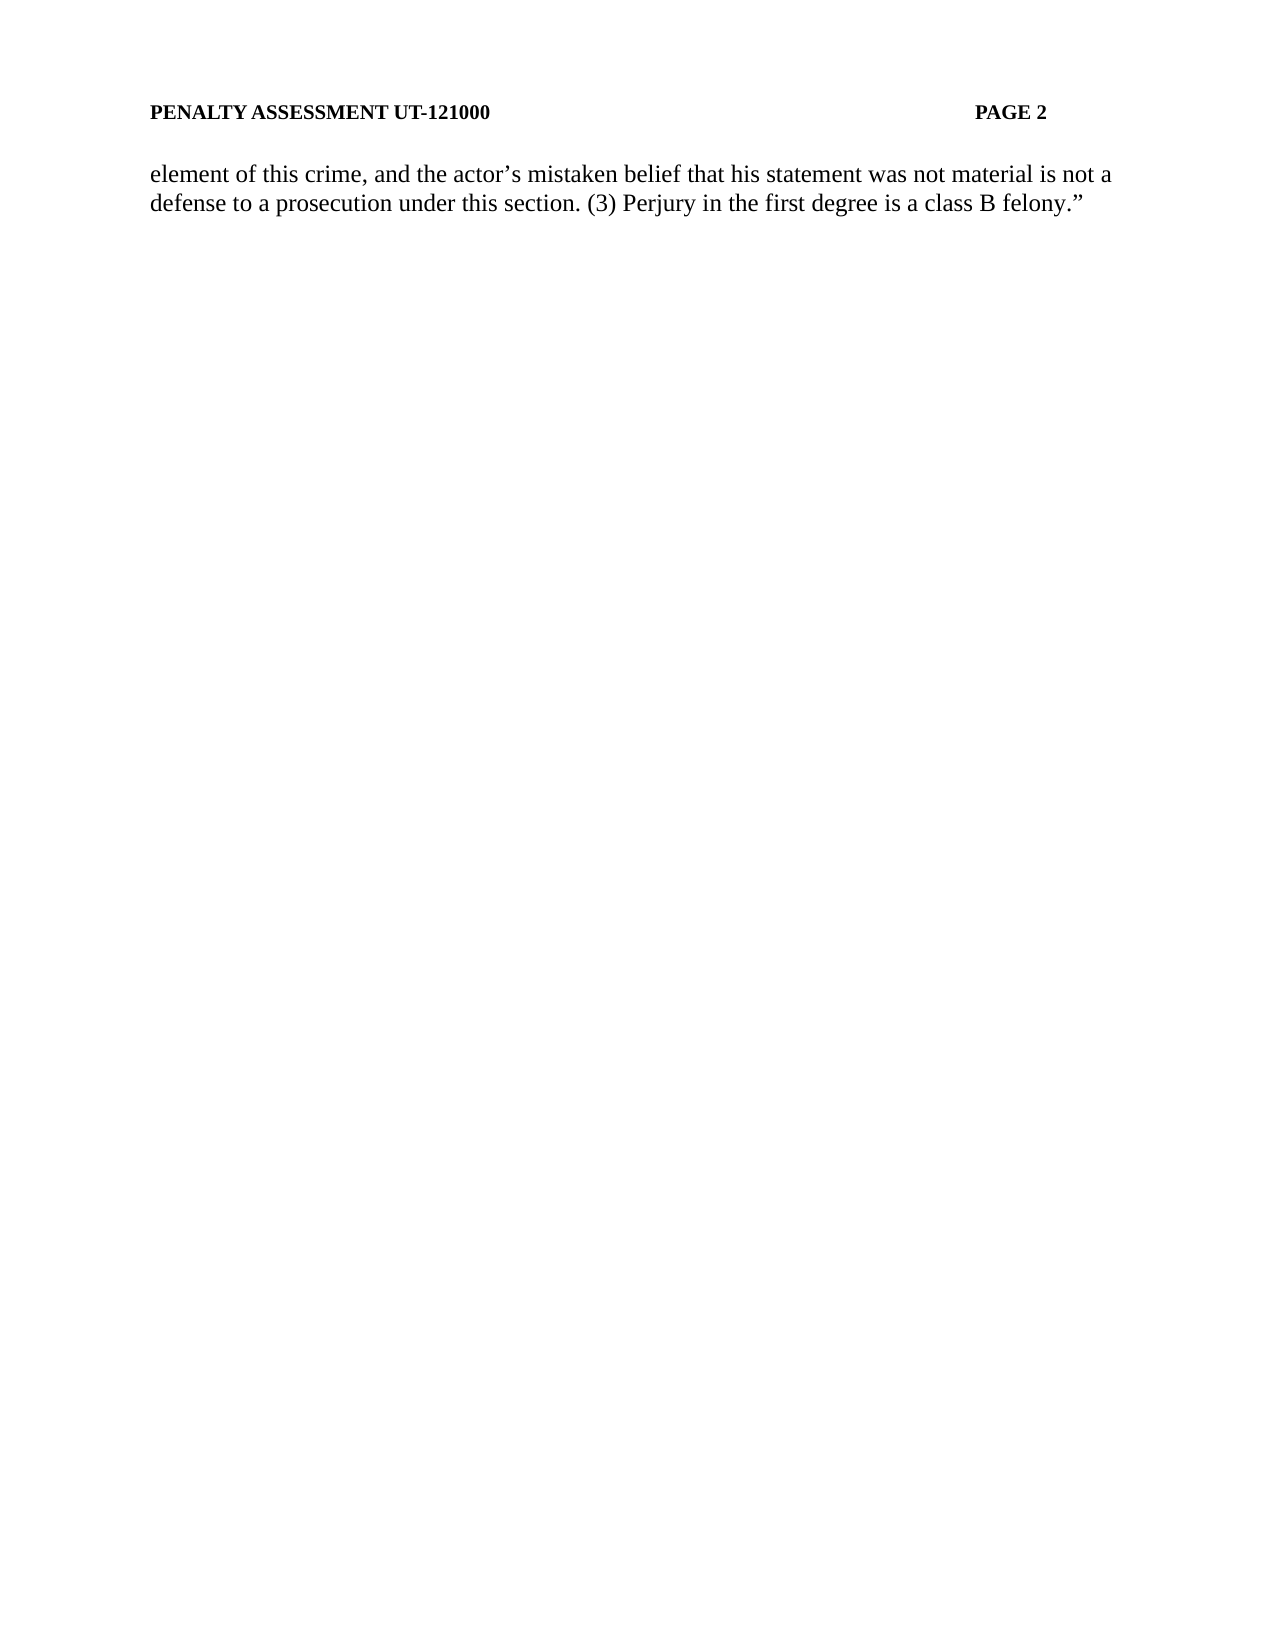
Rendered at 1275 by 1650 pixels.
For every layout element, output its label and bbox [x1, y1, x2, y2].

text [150, 159, 1125, 217]
